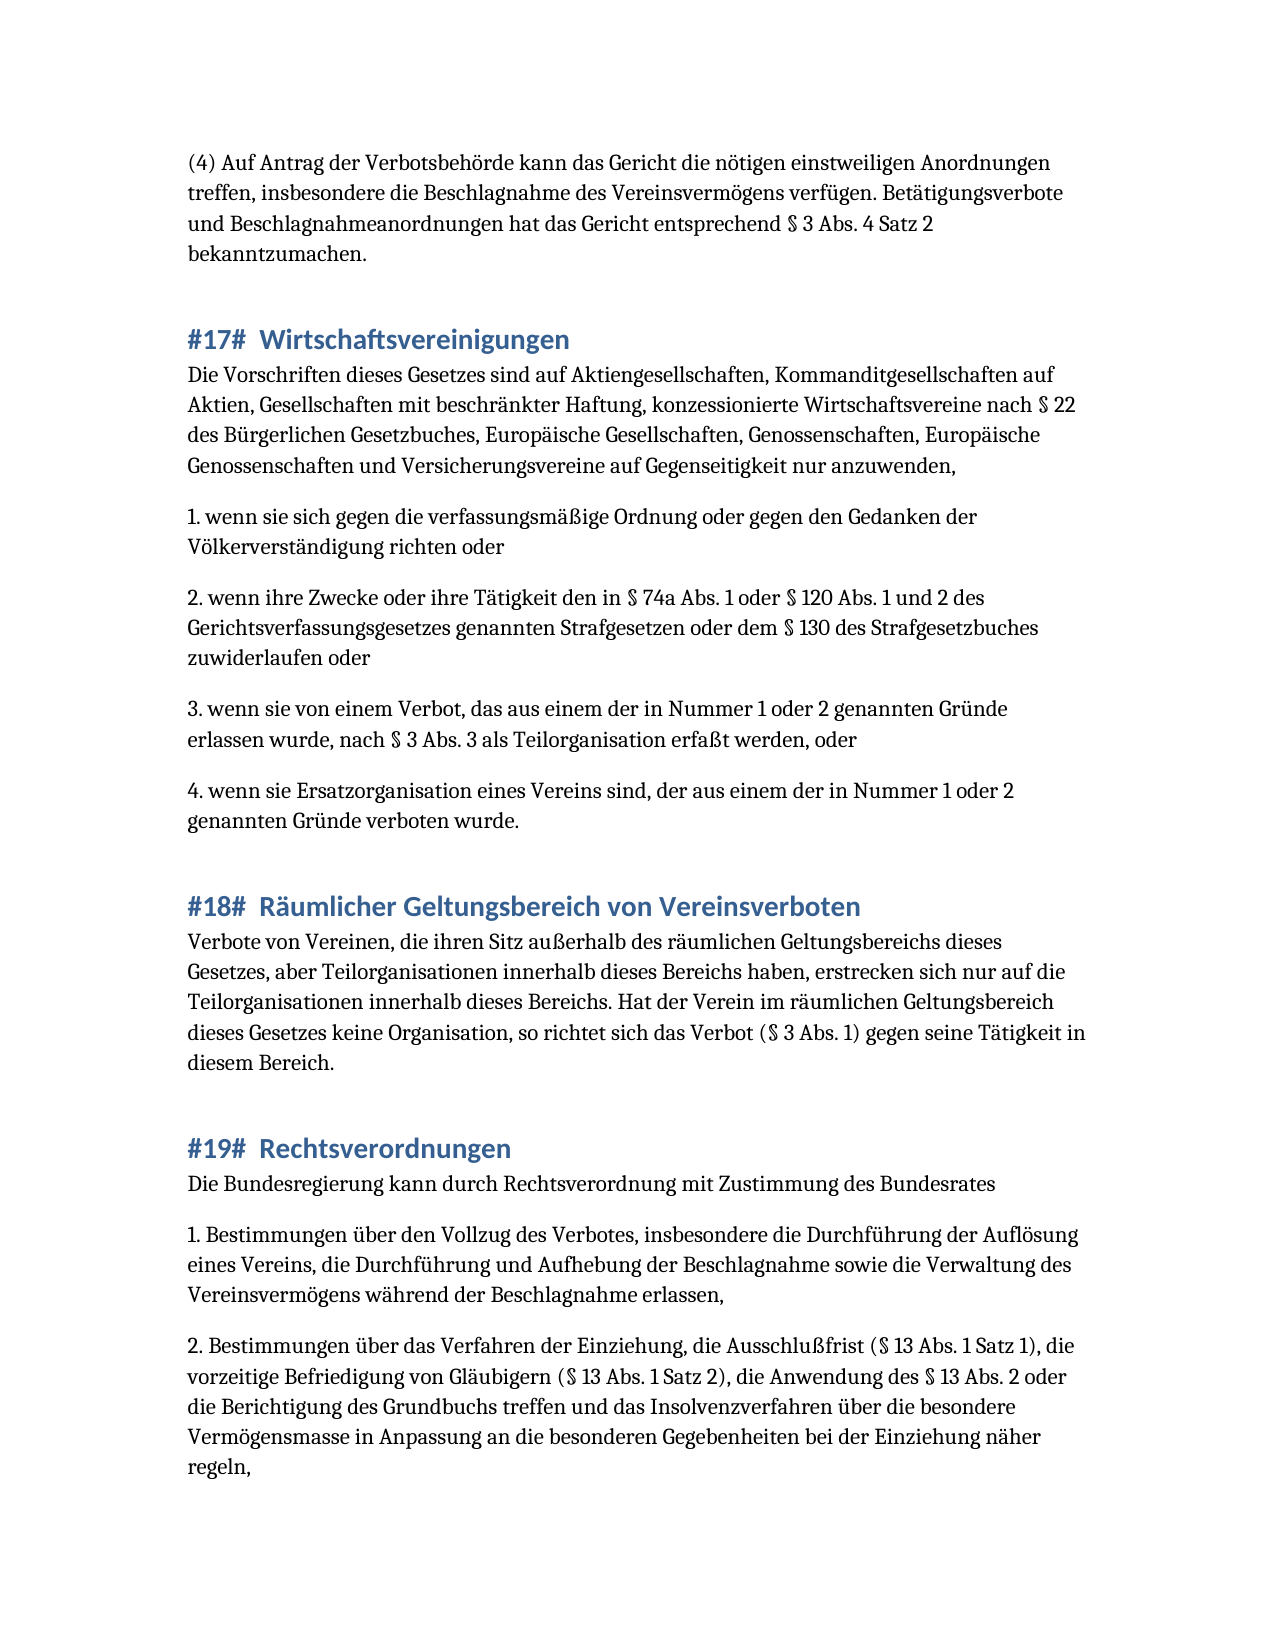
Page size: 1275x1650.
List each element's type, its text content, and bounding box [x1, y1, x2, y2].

subtitle #19# Rechtsverordnungen [187, 1130, 1087, 1165]
text Verbote von Vereinen, die ihren Sitz außerhalb des räumlichen Geltungsbereichs dieses Gesetzes, aber Teilorganisationen innerhalb dieses Bereichs haben, erstrecken sich nur auf die Teilorganisationen innerhalb dieses Bereichs. Hat der Verein im räumlichen Geltungsbereich dieses Gesetzes keine Organisation, so richtet sich das Verbot (§ 3 Abs. 1) gegen seine Tätigkeit in diesem Bereich. [187, 929, 1087, 1076]
subtitle #17# Wirtschaftsvereinigungen [187, 321, 1087, 356]
text 1. Bestimmungen über den Vollzug des Verbotes, insbesondere die Durchführung der Auflösung eines Vereins, die Durchführung und Aufhebung der Beschlagnahme sowie die Verwaltung des Vereinsvermögens während der Beschlagnahme erlassen, [187, 1222, 1087, 1308]
text (4) Auf Antrag der Verbotsbehörde kann das Gericht die nötigen einstweiligen Anordnungen treffen, insbesondere die Beschlagnahme des Vereinsvermögens verfügen. Betätigungsverbote und Beschlagnahmeanordnungen hat das Gericht entsprechend § 3 Abs. 4 Satz 2 bekanntzumachen. [187, 150, 1087, 267]
subtitle #18# Räumlicher Geltungsbereich von Vereinsverboten [187, 888, 1087, 923]
text 2. wenn ihre Zwecke oder ihre Tätigkeit den in § 74a Abs. 1 oder § 120 Abs. 1 und 2 des Gerichtsverfassungsgesetzes genannten Strafgesetzen oder dem § 130 des Strafgesetzbuches zuwiderlaufen oder [187, 585, 1087, 671]
text Die Vorschriften dieses Gesetzes sind auf Aktiengesellschaften, Kommanditgesellschaften auf Aktien, Gesellschaften mit beschränkter Haftung, konzessionierte Wirtschaftsvereine nach § 22 des Bürgerlichen Gesetzbuches, Europäische Gesellschaften, Genossenschaften, Europäische Genossenschaften und Versicherungsvereine auf Gegenseitigkeit nur anzuwenden, [187, 362, 1087, 479]
text 3. wenn sie von einem Verbot, das aus einem der in Nummer 1 oder 2 genannten Gründe erlassen wurde, nach § 3 Abs. 3 als Teilorganisation erfaßt werden, oder [187, 696, 1087, 753]
text 4. wenn sie Ersatzorganisation eines Vereins sind, der aus einem der in Nummer 1 oder 2 genannten Gründe verboten wurde. [187, 777, 1087, 834]
text Die Bundesregierung kann durch Rechtsverordnung mit Zustimmung des Bundesrates [187, 1171, 1087, 1197]
text 1. wenn sie sich gegen die verfassungsmäßige Ordnung oder gegen den Gedanken der Völkerverständigung richten oder [187, 503, 1087, 560]
text 2. Bestimmungen über das Verfahren der Einziehung, die Ausschlußfrist (§ 13 Abs. 1 Satz 1), die vorzeitige Befriedigung von Gläubigern (§ 13 Abs. 1 Satz 2), die Anwendung des § 13 Abs. 2 oder die Berichtigung des Grundbuchs treffen und das Insolvenzverfahren über die besondere Vermögensmasse in Anpassung an die besonderen Gegebenheiten bei der Einziehung näher regeln, [187, 1333, 1087, 1480]
